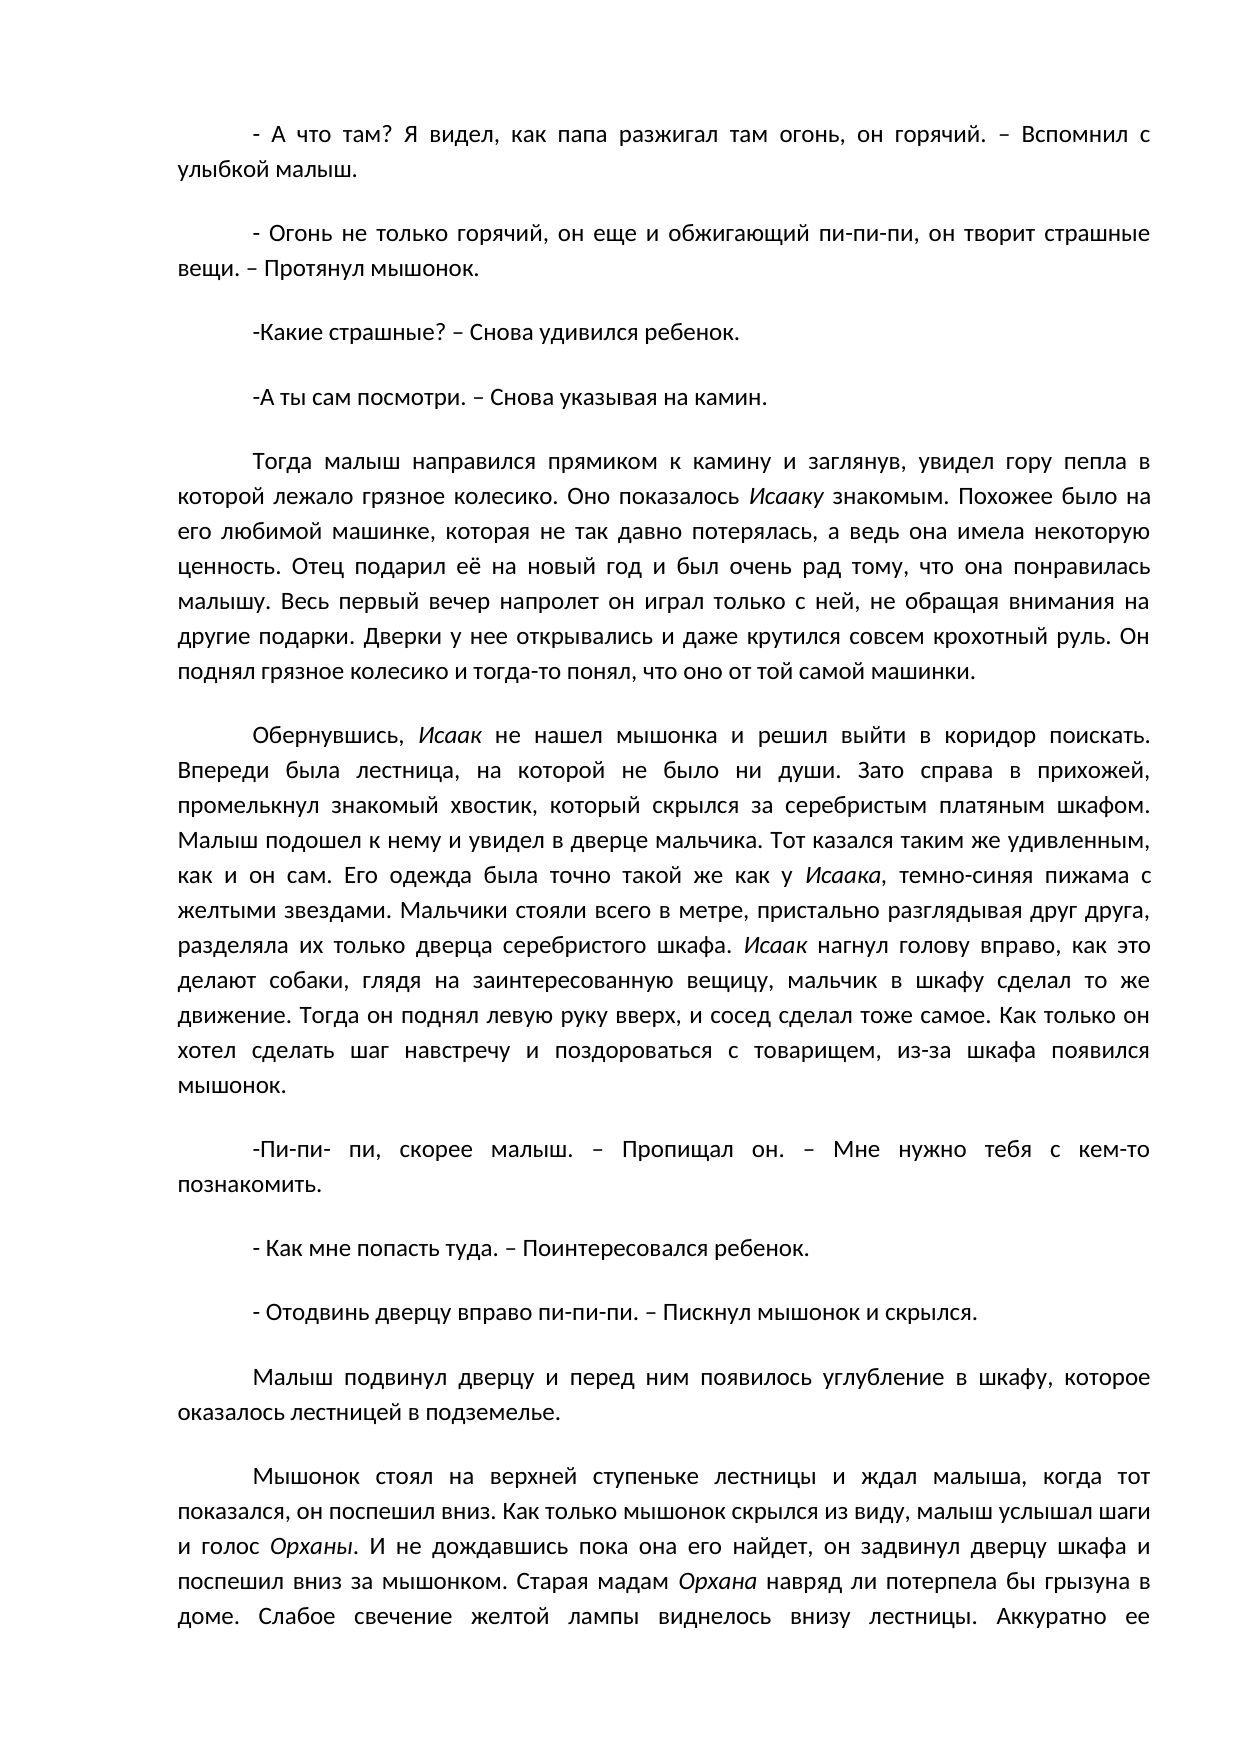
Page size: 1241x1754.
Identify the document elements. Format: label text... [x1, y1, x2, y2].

text Обернувшись, Исаак не нашел мышонка и решил выйти в коридор поискать. Впереди была лестница, на которой не было ни души. Зато справа в прихожей, промелькнул знакомый хвостик, который скрылся за серебристым платяным шкафом. Малыш подошел к нему и увидел в дверце мальчика. Тот казался таким же удивленным, как и он сам. Его одежда была точно такой же как у Исаака, темно-синяя пижама с желтыми звездами. Мальчики стояли всего в метре, пристально разглядывая друг друга, разделяла их только дверца серебристого шкафа. Исаак нагнул голову вправо, как это делают собаки, глядя на заинтересованную вещицу, мальчик в шкафу сделал то же движение. Тогда он поднял левую руку вверх, и сосед сделал тоже самое. Как только он хотел сделать шаг навстречу и поздороваться с товарищем, из-за шкафа появился мышонок. [177, 719, 1152, 1099]
text - Огонь не только горячий, он еще и обжигающий пи-пи-пи, он творит страшные вещи. – Протянул мышонок. [177, 217, 1152, 283]
text - Как мне попасть туда. – Поинтересовался ребенок. [177, 1232, 1152, 1263]
text -Какие страшные? – Снова удивился ребенок. [177, 316, 1152, 347]
text Малыш подвинул дверцу и перед ним появилось углубление в шкафу, которое оказалось лестницей в подземелье. [177, 1361, 1152, 1426]
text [177, 1460, 1152, 1630]
text Тогда малыш направился прямиком к камину и заглянув, увидел гору пепла в которой лежало грязное колесико. Оно показалось Исааку знакомым. Похожее было на его любимой машинке, которая не так давно потерялась, а ведь она имела некоторую ценность. Отец подарил её на новый год и был очень рад тому, что она понравилась малышу. Весь первый вечер напролет он играл только с ней, не обращая внимания на другие подарки. Дверки у нее открывались и даже крутился совсем крохотный руль. Он поднял грязное колесико и тогда-то понял, что оно от той самой машинки. [177, 445, 1152, 685]
text -Пи-пи- пи, скорее малыш. – Пропищал он. – Мне нужно тебя с кем-то познакомить. [177, 1133, 1152, 1199]
text -А ты сам посмотри. – Снова указывая на камин. [177, 381, 1152, 411]
text - А что там? Я видел, как папа разжигал там огонь, он горячий. – Вспомнил с улыбкой малыш. [177, 118, 1152, 184]
text - Отодвинь дверцу вправо пи-пи-пи. – Пискнул мышонок и скрылся. [177, 1296, 1152, 1327]
